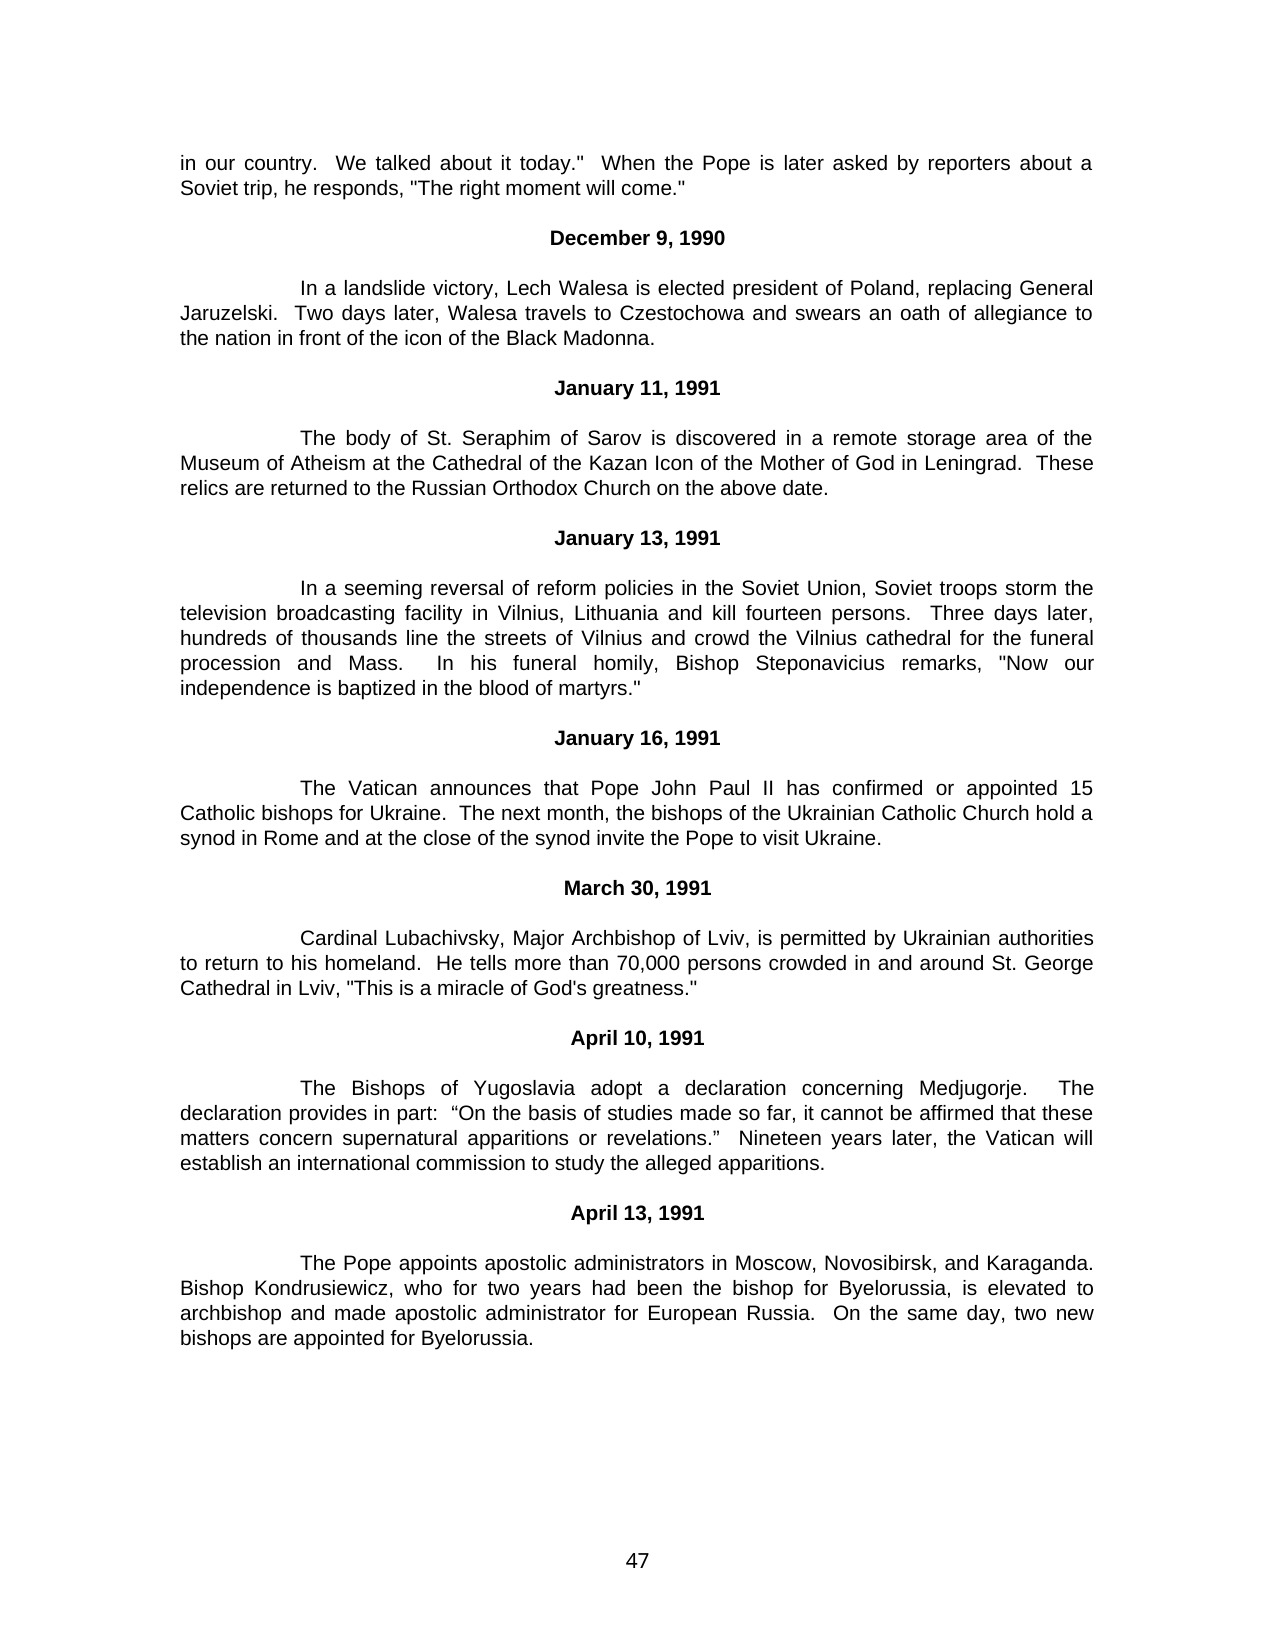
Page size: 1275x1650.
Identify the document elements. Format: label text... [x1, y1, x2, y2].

text January 11, 1991 [180, 375, 1095, 400]
text The Bishops of Yugoslavia adopt a declaration concerning Medjugorje. The declaration provides in part: “On the basis of studies made so far, it cannot be affirmed that these matters concern supernatural apparitions or revelations.” Nineteen years later, the Vatican will establish an international commission to study the alleged apparitions. [180, 1075, 1095, 1175]
text April 13, 1991 [180, 1200, 1095, 1225]
text In a landslide victory, Lech Walesa is elected president of Poland, replacing General Jaruzelski. Two days later, Walesa travels to Czestochowa and swears an oath of allegiance to the nation in front of the icon of the Black Madonna. [180, 275, 1095, 350]
text January 16, 1991 [180, 725, 1095, 750]
text The Vatican announces that Pope John Paul II has confirmed or appointed 15 Catholic bishops for Ukraine. The next month, the bishops of the Ukrainian Catholic Church hold a synod in Rome and at the close of the synod invite the Pope to visit Ukraine. [180, 775, 1095, 850]
text In a seeming reversal of reform policies in the Soviet Union, Soviet troops storm the television broadcasting facility in Vilnius, Lithuania and kill fourteen persons. Three days later, hundreds of thousands line the streets of Vilnius and crowd the Vilnius cathedral for the funeral procession and Mass. In his funeral homily, Bishop Steponavicius remarks, "Now our independence is baptized in the blood of martyrs." [180, 575, 1095, 700]
text March 30, 1991 [180, 875, 1095, 900]
text January 13, 1991 [180, 525, 1095, 550]
text April 10, 1991 [180, 1025, 1095, 1050]
text December 9, 1990 [180, 225, 1095, 250]
text The body of St. Seraphim of Sarov is discovered in a remote storage area of the Museum of Atheism at the Cathedral of the Kazan Icon of the Mother of God in Leningrad. These relics are returned to the Russian Orthodox Church on the above date. [180, 425, 1095, 500]
text Cardinal Lubachivsky, Major Archbishop of Lviv, is permitted by Ukrainian authorities to return to his homeland. He tells more than 70,000 persons crowded in and around St. George Cathedral in Lviv, "This is a miracle of God's greatness." [180, 925, 1095, 1000]
text The Pope appoints apostolic administrators in Moscow, Novosibirsk, and Karaganda. Bishop Kondrusiewicz, who for two years had been the bishop for Byelorussia, is elevated to archbishop and made apostolic administrator for European Russia. On the same day, two new bishops are appointed for Byelorussia. [180, 1250, 1095, 1350]
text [180, 150, 1095, 200]
